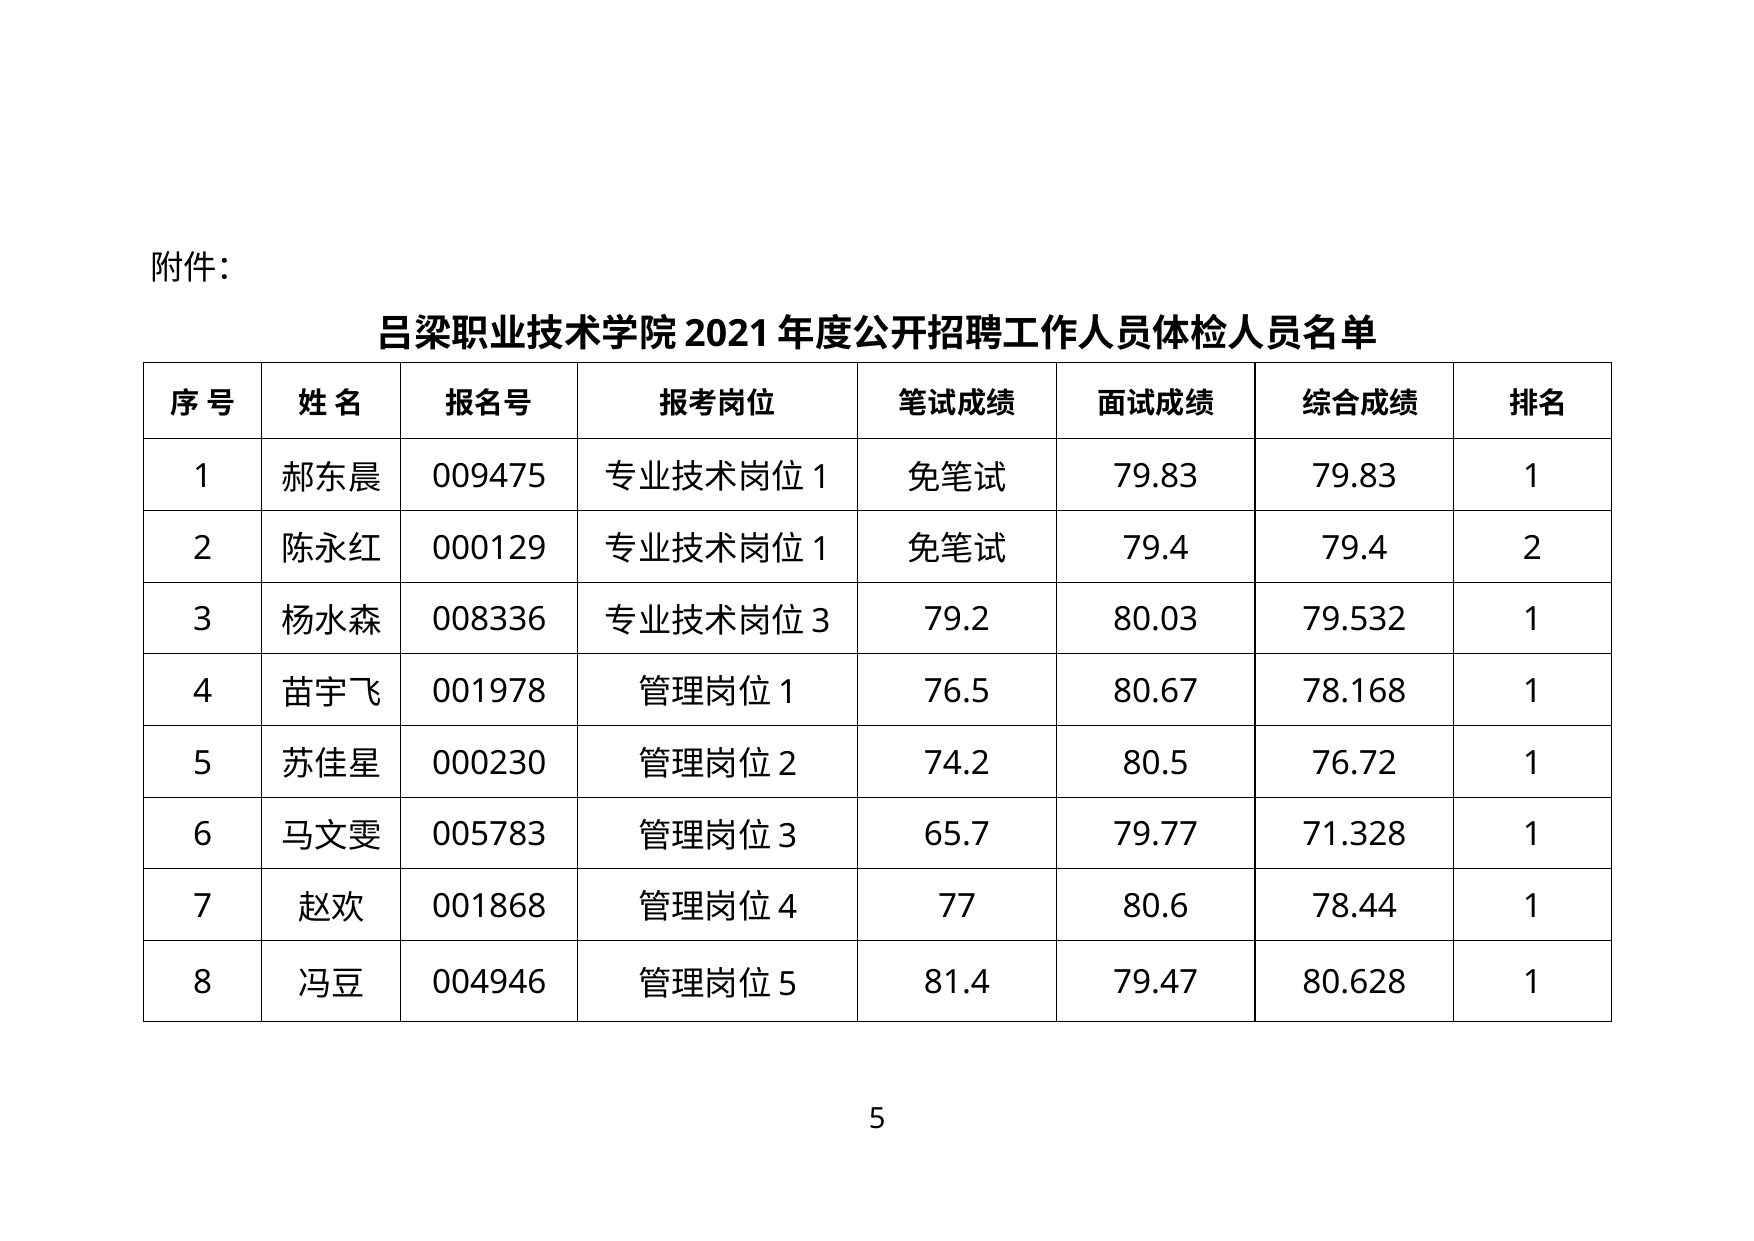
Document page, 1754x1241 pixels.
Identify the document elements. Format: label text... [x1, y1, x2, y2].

table_cell 8 [144, 941, 261, 1021]
table_header 面试成绩 [1057, 363, 1254, 438]
table_cell 3 [144, 583, 261, 653]
table_cell 苗宇飞 [262, 654, 400, 725]
table_header 笔试成绩 [858, 363, 1056, 438]
table_cell 1 [1454, 654, 1611, 725]
table_cell 78.168 [1256, 654, 1453, 725]
table_cell 79.83 [1057, 439, 1254, 510]
table_cell 000129 [401, 511, 577, 582]
table_cell 专业技术岗位1 [578, 439, 857, 510]
table_cell 004946 [401, 941, 577, 1021]
table_cell 79.532 [1256, 583, 1453, 653]
table_header 排名 [1454, 363, 1611, 438]
table_cell 管理岗位3 [578, 798, 857, 868]
table_header 报考岗位 [578, 363, 857, 438]
table_cell 009475 [401, 439, 577, 510]
table_cell 001868 [401, 869, 577, 940]
table_cell 杨水森 [262, 583, 400, 653]
table_header 序 号 [144, 363, 261, 438]
table_cell 79.4 [1057, 511, 1254, 582]
table_cell 1 [1454, 726, 1611, 797]
table_cell 1 [1454, 941, 1611, 1021]
table_cell 77 [858, 869, 1056, 940]
table_cell 1 [1454, 798, 1611, 868]
table_cell 79.2 [858, 583, 1056, 653]
table_cell 专业技术岗位3 [578, 583, 857, 653]
table_cell 7 [144, 869, 261, 940]
table_cell 65.7 [858, 798, 1056, 868]
table_cell 79.77 [1057, 798, 1254, 868]
text 吕梁职业技术学院2021年度公开招聘工作人员体检人员名单 [150, 297, 1604, 362]
table_cell 008336 [401, 583, 577, 653]
table_cell 郝东晨 [262, 439, 400, 510]
table_cell 1 [144, 439, 261, 510]
table_cell 4 [144, 654, 261, 725]
table_cell 000230 [401, 726, 577, 797]
table_cell 76.5 [858, 654, 1056, 725]
table_cell 74.2 [858, 726, 1056, 797]
table_cell 免笔试 [858, 511, 1056, 582]
table_cell 6 [144, 798, 261, 868]
table_cell 专业技术岗位1 [578, 511, 857, 582]
table_cell 80.03 [1057, 583, 1254, 653]
table_cell 马文雯 [262, 798, 400, 868]
table_header 综合成绩 [1256, 363, 1453, 438]
table_cell 81.4 [858, 941, 1056, 1021]
table_cell 71.328 [1256, 798, 1453, 868]
table_cell 1 [1454, 869, 1611, 940]
text 附件： [150, 232, 1604, 297]
table_header 姓 名 [262, 363, 400, 438]
table_cell 001978 [401, 654, 577, 725]
table_cell 管理岗位4 [578, 869, 857, 940]
table_cell 管理岗位5 [578, 941, 857, 1021]
table_cell 80.628 [1256, 941, 1453, 1021]
table_cell 78.44 [1256, 869, 1453, 940]
table_cell 80.6 [1057, 869, 1254, 940]
table_cell 2 [1454, 511, 1611, 582]
table_cell 79.83 [1256, 439, 1453, 510]
table_cell 1 [1454, 583, 1611, 653]
table_cell 79.4 [1256, 511, 1453, 582]
table_cell 1 [1454, 439, 1611, 510]
table_cell 80.67 [1057, 654, 1254, 725]
table_cell 2 [144, 511, 261, 582]
table_cell 5 [144, 726, 261, 797]
table_cell 005783 [401, 798, 577, 868]
table_cell 管理岗位2 [578, 726, 857, 797]
table_cell 76.72 [1256, 726, 1453, 797]
table_cell 冯豆 [262, 941, 400, 1021]
table_cell 免笔试 [858, 439, 1056, 510]
table_cell 管理岗位1 [578, 654, 857, 725]
table_cell 79.47 [1057, 941, 1254, 1021]
table_header 报名号 [401, 363, 577, 438]
table_cell 80.5 [1057, 726, 1254, 797]
table_cell 赵欢 [262, 869, 400, 940]
table_cell 陈永红 [262, 511, 400, 582]
table_cell 苏佳星 [262, 726, 400, 797]
